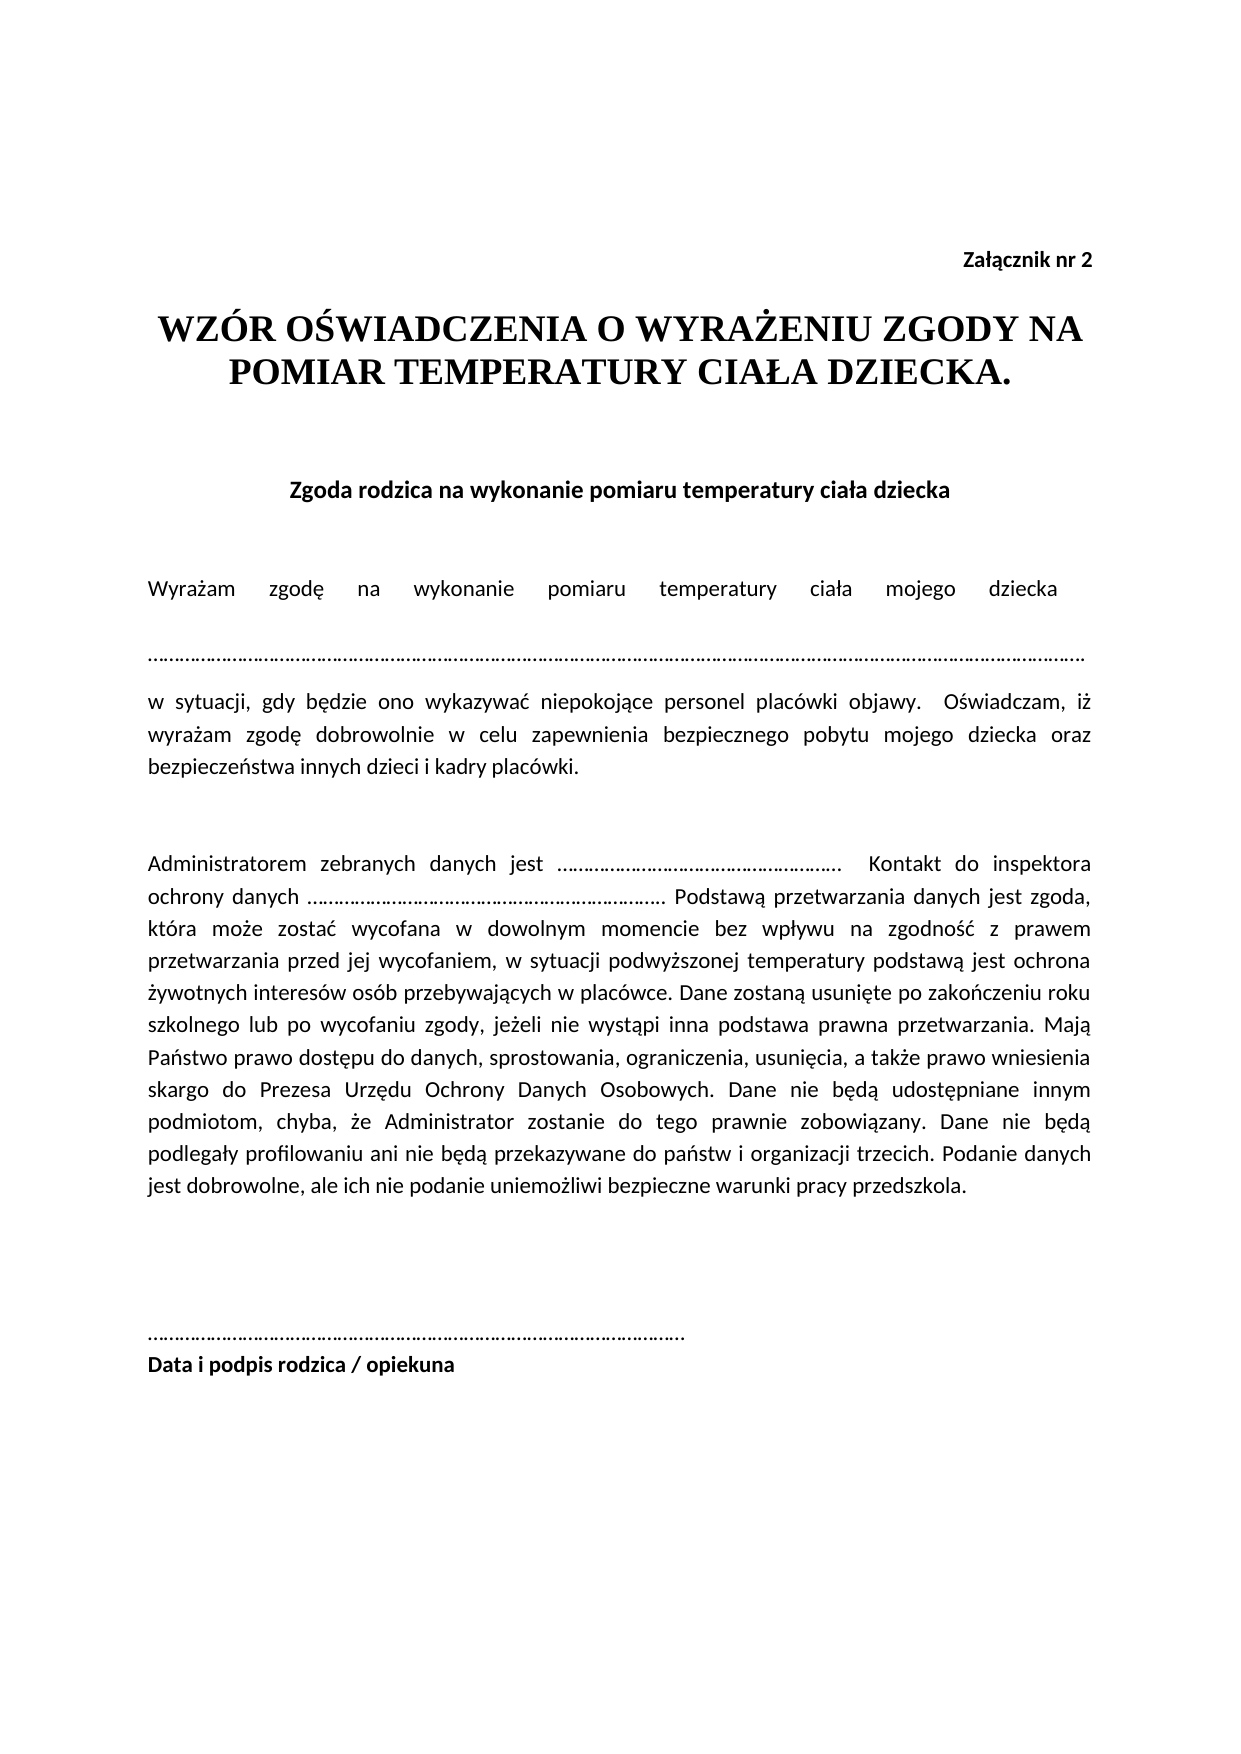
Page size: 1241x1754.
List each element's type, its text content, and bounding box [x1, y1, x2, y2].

text Zgoda rodzica na wykonanie pomiaru temperatury ciała dziecka [148, 474, 1093, 504]
text Wyrażam zgodę na wykonanie pomiaru temperatury ciała mojego dziecka ……………………………………………………………………………………………………………………………………………………………. [148, 574, 1093, 667]
text Administratorem zebranych danych jest ……………………………………………… Kontakt do inspektora ochrony danych ………………………………………………………….. Podstawą przetwarzania danych jest zgoda, która może zostać wycofana w dowolnym momencie bez wpływu na zgodność z prawem przetwarzania przed jej wycofaniem, w sytuacji podwyższonej temperatury podstawą jest ochrona żywotnych interesów osób przebywających w placówce. Dane zostaną usunięte po zakończeniu roku szkolnego lub po wycofaniu zgody, jeżeli nie wystąpi inna podstawa prawna przetwarzania. Mają Państwo prawo dostępu do danych, sprostowania, ograniczenia, usunięcia, a także prawo wniesienia skargo do Prezesa Urzędu Ochrony Danych Osobowych. Dane nie będą udostępniane innym podmiotom, chyba, że Administrator zostanie do tego prawnie zobowiązany. Dane nie będą podlegały profilowaniu ani nie będą przekazywane do państw i organizacji trzecich. Podanie danych jest dobrowolne, ale ich nie podanie uniemożliwi bezpieczne warunki pracy przedszkola. [148, 849, 1093, 1199]
text ………………………………………………………………………………………… Data i podpis rodzica / opiekuna [148, 1318, 1093, 1378]
text Załącznik nr 2 [148, 245, 1093, 273]
text w sytuacji, gdy będzie ono wykazywać niepokojące personel placówki objawy. Oświadczam, iż wyrażam zgodę dobrowolnie w celu zapewnienia bezpiecznego pobytu mojego dziecka oraz bezpieczeństwa innych dzieci i kadry placówki. [148, 687, 1093, 780]
subtitle WZÓR OŚWIADCZENIA O WYRAŻENIU ZGODY NA POMIAR TEMPERATURY CIAŁA DZIECKA. [148, 307, 1093, 393]
